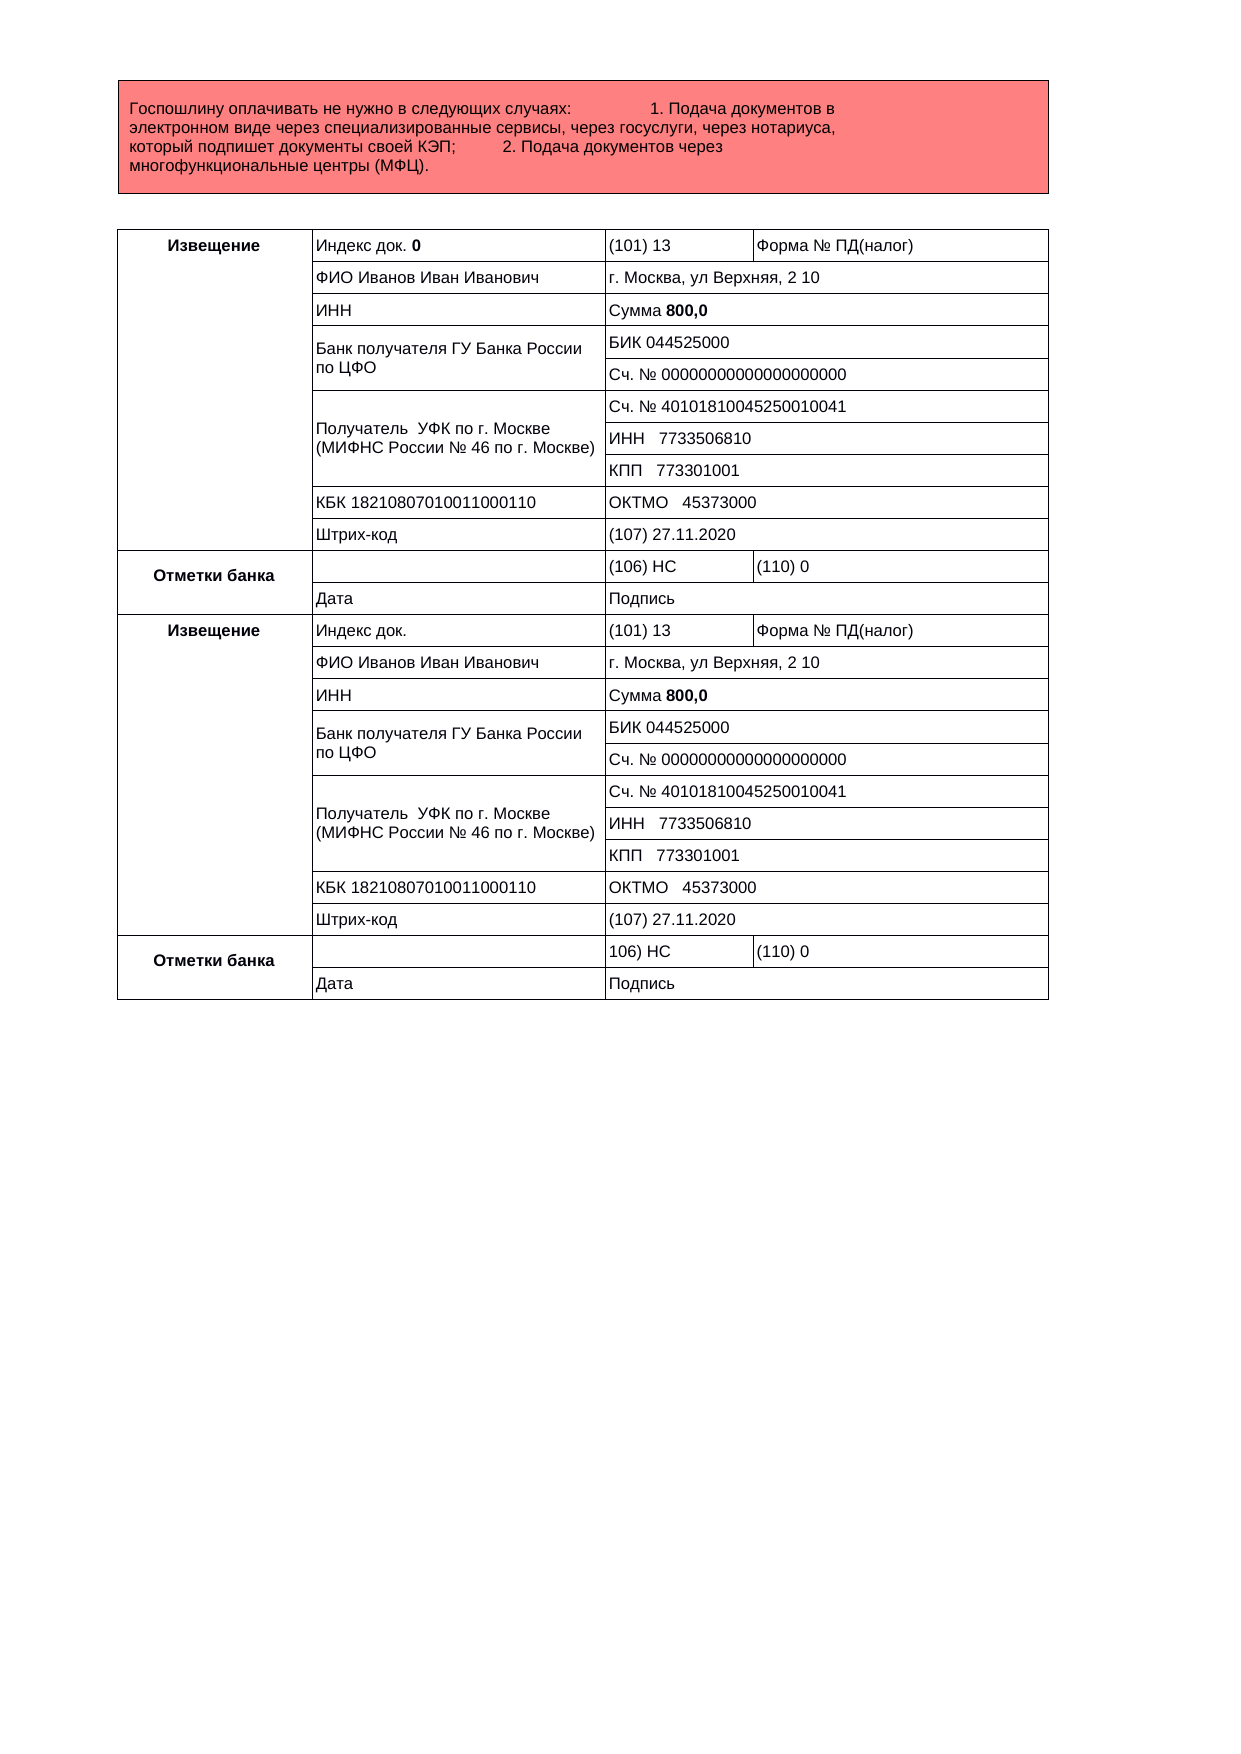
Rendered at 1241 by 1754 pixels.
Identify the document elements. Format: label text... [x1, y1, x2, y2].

table_cell Сч. № 40101810045250010041 [606, 391, 1048, 422]
table_cell (107) 27.11.2020 [606, 904, 1048, 935]
table_cell ОКТМО 45373000 [606, 487, 1048, 518]
table_cell КБК 18210807010011000110 [313, 487, 605, 518]
table_cell 106) НС [606, 936, 753, 967]
table_cell Сч. № 00000000000000000000 [606, 744, 1048, 774]
table_cell Подпись [606, 968, 1048, 999]
table_header Форма № ПД(налог) [754, 230, 1048, 261]
table_cell г. Москва, ул Верхняя, 2 10 [606, 647, 1048, 678]
table_header (101) 13 [606, 230, 753, 261]
table_cell Сч. № 00000000000000000000 [606, 359, 1048, 389]
table_cell КПП 773301001 [606, 840, 1048, 871]
table_header Индекс док. 0 [313, 230, 605, 261]
table_cell Получатель УФК по г. Москве (МИФНС России № 46 по г. Москве) [313, 391, 605, 486]
table_cell Форма № ПД(налог) [754, 615, 1048, 646]
table_cell (107) 27.11.2020 [606, 519, 1048, 550]
table_cell ИНН [313, 679, 605, 710]
table_cell [313, 551, 605, 582]
table_cell ИНН [313, 294, 605, 325]
table_header Извещение [118, 230, 312, 550]
table_cell Отметки банка [118, 551, 312, 614]
table_cell Банк получателя ГУ Банка России по ЦФО [313, 326, 605, 389]
table_cell [313, 936, 605, 967]
table_cell (101) 13 [606, 615, 753, 646]
table_cell Сумма 800,0 [606, 294, 1048, 325]
table_cell КБК 18210807010011000110 [313, 872, 605, 903]
table_cell (106) НС [606, 551, 753, 582]
table_cell Банк получателя ГУ Банка России по ЦФО [313, 711, 605, 774]
table_cell ФИО Иванов Иван Иванович [313, 262, 605, 293]
table_cell Подпись [606, 583, 1048, 614]
table_header Госпошлину оплачивать не нужно в следующих случаях: 1. Подача документов в электронном виде через специализированные сервисы, через госуслуги, через нотариуса, который подпишет документы своей КЭП; 2. Подача документов через многофункциональные центры (МФЦ). [119, 81, 1048, 193]
table_cell Штрих-код [313, 904, 605, 935]
table_cell Извещение [118, 615, 312, 935]
table_cell Отметки банка [118, 936, 312, 999]
table_cell Сч. № 40101810045250010041 [606, 776, 1048, 807]
table_cell ОКТМО 45373000 [606, 872, 1048, 903]
table_cell ФИО Иванов Иван Иванович [313, 647, 605, 678]
table_cell БИК 044525000 [606, 326, 1048, 357]
table_cell ИНН 7733506810 [606, 423, 1048, 454]
table_cell г. Москва, ул Верхняя, 2 10 [606, 262, 1048, 293]
table_cell ИНН 7733506810 [606, 808, 1048, 839]
table_cell Дата [313, 583, 605, 614]
table_cell КПП 773301001 [606, 455, 1048, 486]
table_cell Индекс док. [313, 615, 605, 646]
table_cell БИК 044525000 [606, 711, 1048, 742]
table_cell (110) 0 [754, 936, 1048, 967]
table_cell Сумма 800,0 [606, 679, 1048, 710]
table_cell (110) 0 [754, 551, 1048, 582]
table_cell Дата [313, 968, 605, 999]
table_cell Штрих-код [313, 519, 605, 550]
table_cell Получатель УФК по г. Москве (МИФНС России № 46 по г. Москве) [313, 776, 605, 871]
